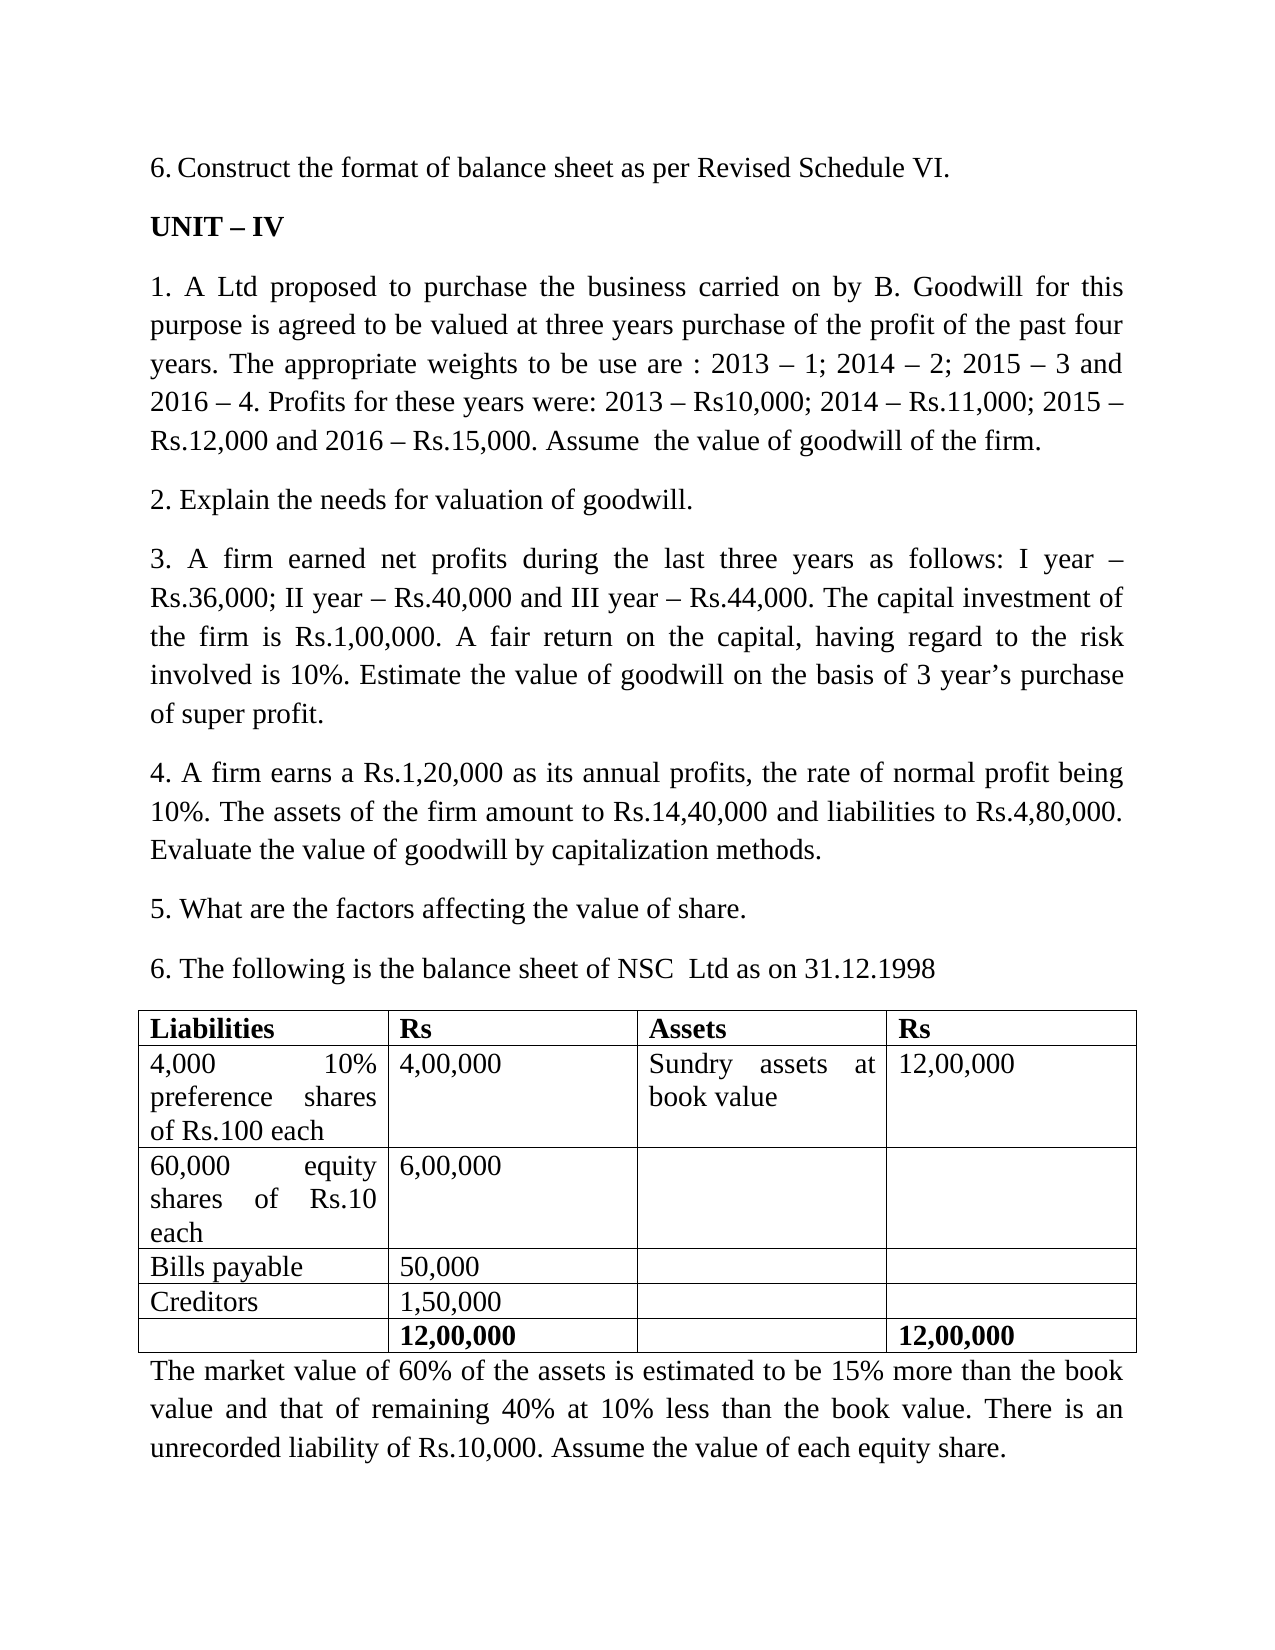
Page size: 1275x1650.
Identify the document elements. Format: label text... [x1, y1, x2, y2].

table_cell 6,00,000 [389, 1148, 637, 1248]
table_cell [638, 1249, 886, 1283]
table_cell [638, 1148, 886, 1248]
table_cell [887, 1284, 1136, 1317]
table_cell [139, 1319, 388, 1352]
table_cell 12,00,000 [887, 1319, 1136, 1352]
table_cell [638, 1284, 886, 1317]
table_cell Bills payable [139, 1249, 388, 1283]
text UNIT – IV [150, 209, 1125, 243]
table_cell Creditors [139, 1284, 388, 1317]
text 4. A firm earns a Rs.1,20,000 as its annual profits, the rate of normal profit being 10%. The assets of the firm amount to Rs.14,40,000 and liabilities to Rs.4,80,000. Evaluate the value of goodwill by capitalization methods. [150, 755, 1125, 866]
table_cell [887, 1148, 1136, 1248]
text 6. The following is the balance sheet of NSC Ltd as on 31.12.1998 [150, 951, 1125, 984]
table_cell [638, 1319, 886, 1352]
table_cell 4,00,000 [389, 1046, 637, 1147]
text 6. Construct the format of balance sheet as per Revised Schedule VI. [150, 150, 1125, 183]
table_cell 60,000 equity shares of Rs.10 each [139, 1148, 388, 1248]
table_cell 12,00,000 [389, 1319, 637, 1352]
table_cell [887, 1249, 1136, 1283]
table_cell 1,50,000 [389, 1284, 637, 1317]
table_cell 12,00,000 [887, 1046, 1136, 1147]
text 2. Explain the needs for valuation of goodwill. [150, 482, 1125, 516]
table_cell 4,000 10% preference shares of Rs.100 each [139, 1046, 388, 1147]
text The market value of 60% of the assets is estimated to be 15% more than the book value and that of remaining 40% at 10% less than the book value. There is an unrecorded liability of Rs.10,000. Assume the value of each equity share. [150, 1353, 1125, 1464]
table_header Rs [389, 1011, 637, 1045]
table_cell Sundry assets at book value [638, 1046, 886, 1147]
table_header Assets [638, 1011, 886, 1045]
table_header Rs [887, 1011, 1136, 1045]
text 1. A Ltd proposed to purchase the business carried on by B. Goodwill for this purpose is agreed to be valued at three years purchase of the profit of the past four years. The appropriate weights to be use are : 2013 – 1; 2014 – 2; 2015 – 3 and 2016 – 4. Profits for these years were: 2013 – Rs10,000; 2014 – Rs.11,000; 2015 – Rs.12,000 and 2016 – Rs.15,000. Assume the value of goodwill of the firm. [150, 269, 1125, 456]
table_header Liabilities [139, 1011, 388, 1045]
text 3. A firm earned net profits during the last three years as follows: I year – Rs.36,000; II year – Rs.40,000 and III year – Rs.44,000. The capital investment of the firm is Rs.1,00,000. A fair return on the capital, having regard to the risk involved is 10%. Estimate the value of goodwill on the basis of 3 year’s purchase of super profit. [150, 542, 1125, 729]
text 5. What are the factors affecting the value of share. [150, 892, 1125, 925]
table_cell 50,000 [389, 1249, 637, 1283]
